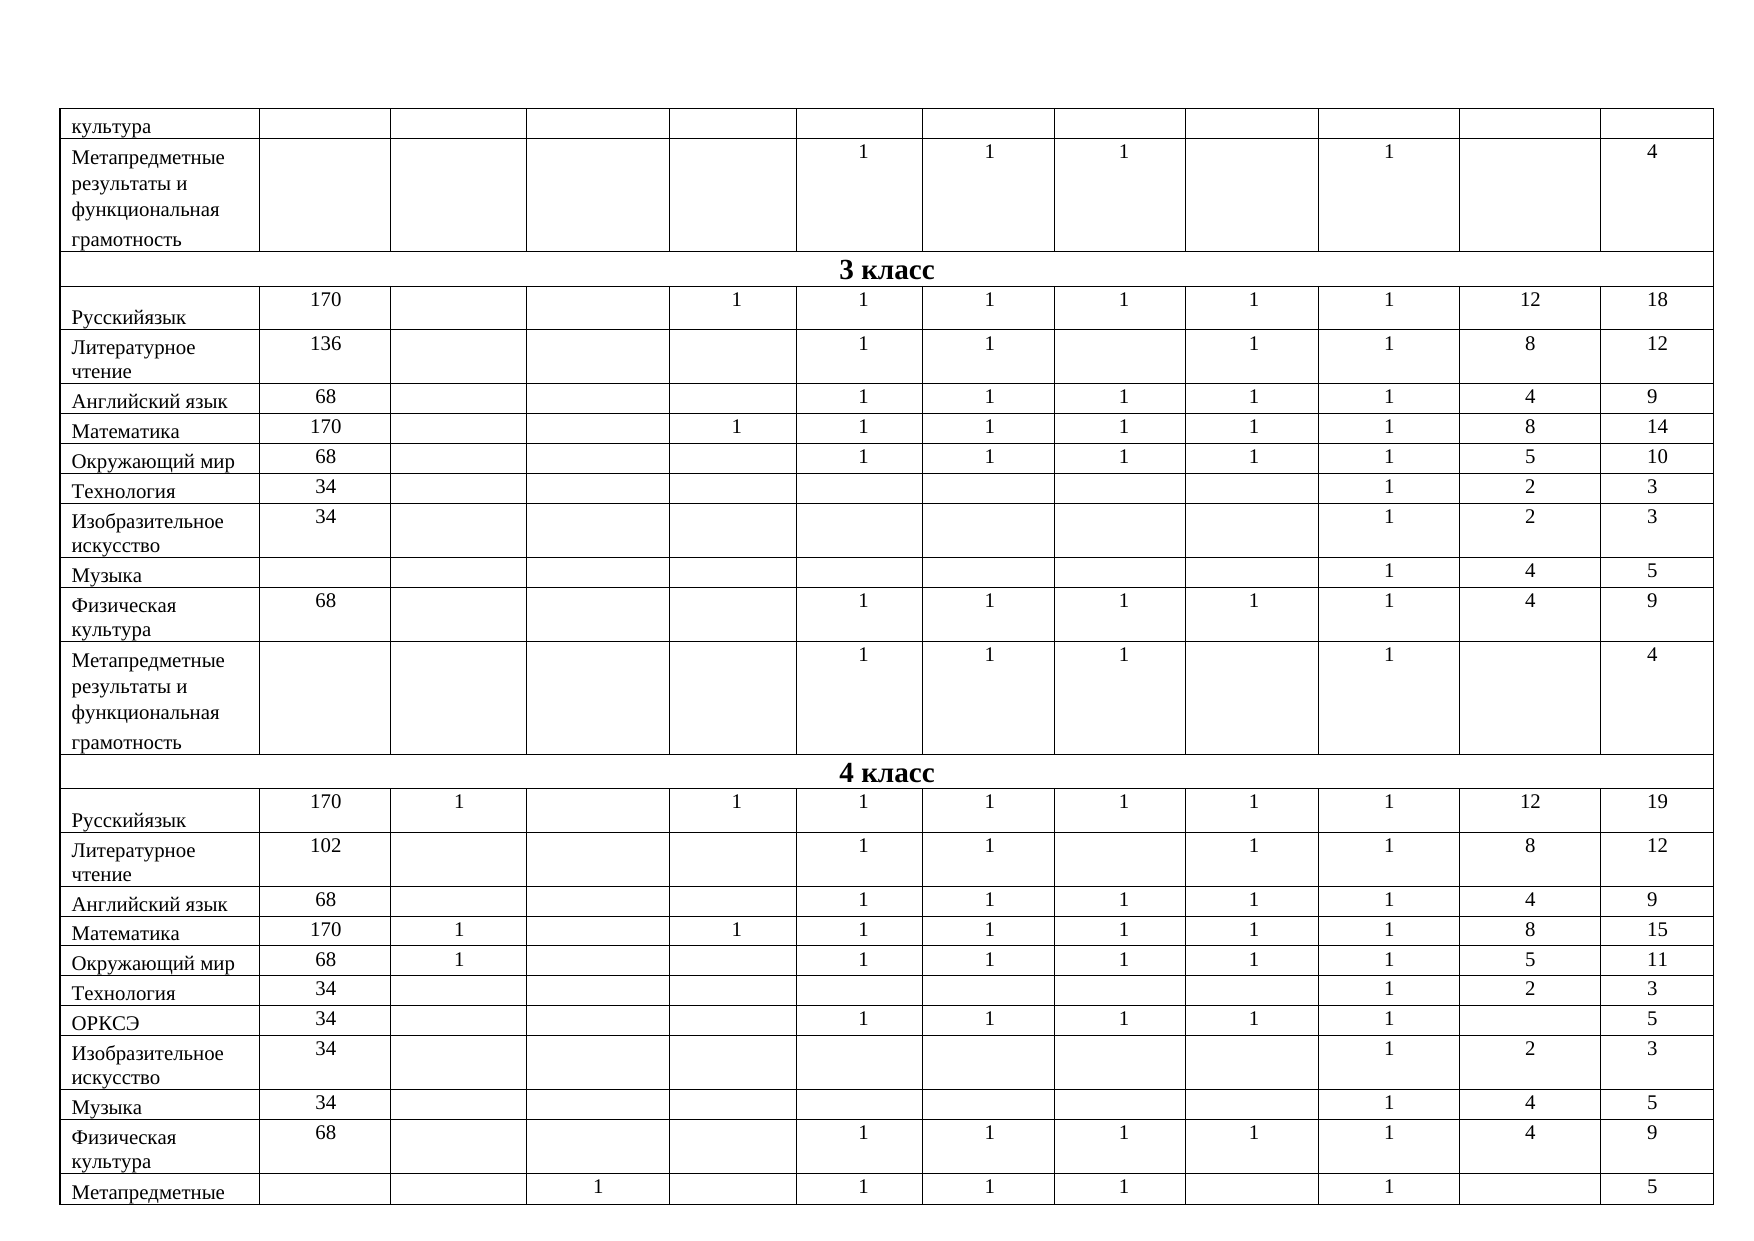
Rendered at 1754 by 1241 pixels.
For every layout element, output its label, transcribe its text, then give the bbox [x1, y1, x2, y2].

table_cell 2 [1460, 1036, 1600, 1089]
table_cell 1 [797, 109, 922, 138]
table_cell 9 [1601, 109, 1713, 138]
table_cell [391, 642, 526, 754]
table_cell 12 [1460, 789, 1600, 832]
table_cell 9 [1601, 1120, 1713, 1173]
table_cell [1055, 474, 1185, 503]
table_cell [670, 330, 796, 383]
table_cell Литературное чтение [61, 330, 259, 383]
table_cell 1 [1319, 414, 1459, 443]
table_cell 1 [797, 588, 922, 641]
table_cell [527, 384, 669, 413]
table_cell 1 [797, 330, 922, 383]
table_cell 1 [797, 384, 922, 413]
table_cell 1 [1186, 414, 1318, 443]
table_cell 1 [1055, 139, 1185, 251]
table_cell [527, 1090, 669, 1119]
table_cell 1 [1186, 330, 1318, 383]
table_cell 1 [1319, 789, 1459, 832]
table_cell [527, 789, 669, 832]
table_cell 1 [1055, 1120, 1185, 1173]
table_cell 1 [797, 789, 922, 832]
table_cell [1186, 139, 1318, 251]
table_cell [1460, 1174, 1600, 1204]
table_cell [527, 946, 669, 975]
table_cell 1 [391, 789, 526, 832]
table_cell 11 [1601, 946, 1713, 975]
table_cell 5 [1460, 444, 1600, 473]
table_cell 3 [1601, 976, 1713, 1005]
table_cell 170 [260, 414, 390, 443]
table_cell [1055, 558, 1185, 587]
table_cell [391, 833, 526, 886]
table_cell 1 [1319, 642, 1459, 754]
table_cell 1 [923, 946, 1054, 975]
table_cell Математика [61, 414, 259, 443]
table_cell [527, 504, 669, 557]
table_cell 1 [797, 444, 922, 473]
table_cell 3 класс [61, 252, 1713, 286]
table_cell [670, 139, 796, 251]
table_cell [1055, 1036, 1185, 1089]
table_cell [391, 139, 526, 251]
table_cell [527, 287, 669, 329]
table_cell [1055, 833, 1185, 886]
table_cell Английский язык [61, 887, 259, 916]
table_cell [797, 558, 922, 587]
table_cell 1 [923, 109, 1054, 138]
table_cell [527, 976, 669, 1005]
table_cell 1 [923, 642, 1054, 754]
table_cell 1 [1319, 976, 1459, 1005]
table_cell [260, 1174, 390, 1204]
table_cell 1 [1319, 833, 1459, 886]
table_cell 1 [797, 1120, 922, 1173]
table_cell 4 класс [61, 755, 1713, 788]
table_cell 1 [797, 833, 922, 886]
table_cell Метапредметные результаты и функциональная грамотность [61, 139, 259, 251]
table_cell 68 [260, 887, 390, 916]
table_cell 1 [923, 1120, 1054, 1173]
table_cell 1 [1319, 504, 1459, 557]
table_cell [670, 558, 796, 587]
table_cell 3 [1601, 474, 1713, 503]
table_cell 1 [527, 1174, 669, 1204]
table_cell Математика [61, 917, 259, 945]
table_cell 1 [1319, 1120, 1459, 1173]
table_cell 1 [391, 917, 526, 945]
table_cell 1 [1319, 917, 1459, 945]
table_cell [391, 1006, 526, 1035]
table_cell [670, 444, 796, 473]
table_cell 5 [1601, 1174, 1713, 1204]
table_cell 1 [923, 139, 1054, 251]
table_cell [1186, 558, 1318, 587]
table_cell [391, 504, 526, 557]
table_cell 1 [1186, 588, 1318, 641]
table_cell 1 [1186, 1006, 1318, 1035]
table_cell [527, 1120, 669, 1173]
table_cell 2 [1460, 976, 1600, 1005]
table_cell 102 [260, 833, 390, 886]
table_cell [527, 109, 669, 138]
table_cell [923, 1090, 1054, 1119]
table_cell Окружающий мир [61, 444, 259, 473]
table_cell [527, 330, 669, 383]
table_cell [1186, 1036, 1318, 1089]
table_cell 34 [260, 1036, 390, 1089]
table_cell ОРКСЭ [61, 1006, 259, 1035]
table_cell 1 [1055, 917, 1185, 945]
table_cell [797, 504, 922, 557]
table_cell 4 [1460, 109, 1600, 138]
table_cell [923, 504, 1054, 557]
table_cell [797, 1090, 922, 1119]
table_cell [1055, 976, 1185, 1005]
table_cell 1 [1055, 1174, 1185, 1204]
table_cell 1 [1055, 109, 1185, 138]
table_cell Метапредметные результаты и функциональная грамотность [61, 642, 259, 754]
table_cell 4 [1460, 588, 1600, 641]
table_cell [923, 976, 1054, 1005]
table_cell [923, 1036, 1054, 1089]
table_cell 1 [1186, 1120, 1318, 1173]
table_cell 1 [1186, 444, 1318, 473]
table_cell 4 [1460, 558, 1600, 587]
table_cell [1186, 1174, 1318, 1204]
table_cell 1 [1055, 946, 1185, 975]
table_cell 1 [670, 414, 796, 443]
table_cell [527, 558, 669, 587]
table_cell 1 [1319, 330, 1459, 383]
table_cell [260, 139, 390, 251]
table_cell [391, 109, 526, 138]
table_cell 1 [1186, 384, 1318, 413]
table_cell [670, 833, 796, 886]
table_cell 1 [1055, 444, 1185, 473]
table_cell Изобразительное искусство [61, 1036, 259, 1089]
table_cell 5 [1601, 558, 1713, 587]
table_cell [670, 504, 796, 557]
table_cell 1 [1319, 444, 1459, 473]
table_cell 1 [1319, 287, 1459, 329]
table_cell 4 [1601, 642, 1713, 754]
table_cell Физическая культура [61, 1120, 259, 1173]
table_cell 1 [1319, 109, 1459, 138]
table_cell [391, 887, 526, 916]
table_cell [670, 1090, 796, 1119]
table_cell Английский язык [61, 384, 259, 413]
table_cell [670, 474, 796, 503]
table_cell [391, 1174, 526, 1204]
table_cell [923, 558, 1054, 587]
table_cell [527, 833, 669, 886]
table_cell 68 [260, 946, 390, 975]
table_cell 1 [797, 917, 922, 945]
table_cell Окружающий мир [61, 946, 259, 975]
table_cell 34 [260, 504, 390, 557]
table_cell 1 [1319, 558, 1459, 587]
table_cell 10 [1601, 444, 1713, 473]
table_cell [1460, 642, 1600, 754]
table_cell [670, 887, 796, 916]
table_cell 1 [1319, 384, 1459, 413]
table_cell Русскийязык [61, 789, 259, 832]
table_cell 1 [1319, 1174, 1459, 1204]
table_cell 1 [923, 330, 1054, 383]
table_cell 5 [1601, 1090, 1713, 1119]
table_cell [1055, 330, 1185, 383]
table_cell [670, 1120, 796, 1173]
table_cell 14 [1601, 414, 1713, 443]
table_cell 1 [1186, 917, 1318, 945]
table_cell Русскийязык [61, 287, 259, 329]
table_cell 1 [1319, 1036, 1459, 1089]
table_cell [1055, 1090, 1185, 1119]
table_cell Музыка [61, 1090, 259, 1119]
table_cell Музыка [61, 558, 259, 587]
table_cell 1 [923, 414, 1054, 443]
table_cell [391, 414, 526, 443]
table_cell 1 [1055, 642, 1185, 754]
table_cell [527, 917, 669, 945]
table_cell 1 [797, 887, 922, 916]
table_cell [797, 474, 922, 503]
table_cell 15 [1601, 917, 1713, 945]
table_cell [797, 976, 922, 1005]
table_cell 1 [1186, 789, 1318, 832]
table_cell 34 [260, 976, 390, 1005]
table_cell 8 [1460, 330, 1600, 383]
table_cell 68 [260, 1120, 390, 1173]
table_cell 18 [1601, 287, 1713, 329]
table_cell 12 [1601, 833, 1713, 886]
table_cell [527, 1006, 669, 1035]
table_cell [1186, 1090, 1318, 1119]
table_cell [1186, 642, 1318, 754]
table_cell 68 [260, 588, 390, 641]
table_cell 3 [1601, 504, 1713, 557]
table_cell 2 [1460, 504, 1600, 557]
table_cell [923, 474, 1054, 503]
table_cell 1 [1055, 287, 1185, 329]
table_cell [260, 642, 390, 754]
table_cell [391, 588, 526, 641]
table_cell [670, 384, 796, 413]
table_cell 1 [923, 384, 1054, 413]
table_cell 1 [797, 642, 922, 754]
table_cell [527, 642, 669, 754]
table_cell [391, 1120, 526, 1173]
table_cell [670, 109, 796, 138]
table_cell 1 [923, 1006, 1054, 1035]
table_cell Технология [61, 474, 259, 503]
table_cell 1 [923, 789, 1054, 832]
table_cell 8 [1460, 414, 1600, 443]
table_cell 1 [1319, 946, 1459, 975]
table_cell [797, 1036, 922, 1089]
table_cell 170 [260, 917, 390, 945]
table_cell [391, 1036, 526, 1089]
table_cell 5 [1601, 1006, 1713, 1035]
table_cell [61, 1174, 259, 1204]
table_cell 1 [1186, 946, 1318, 975]
table_cell 1 [923, 917, 1054, 945]
table_cell [391, 558, 526, 587]
table_cell 1 [797, 1174, 922, 1204]
table_cell 9 [1601, 887, 1713, 916]
table_cell [260, 558, 390, 587]
table_cell 68 [260, 384, 390, 413]
table_cell 1 [1186, 887, 1318, 916]
table_cell 34 [260, 1006, 390, 1035]
table_cell [391, 287, 526, 329]
table_cell [527, 444, 669, 473]
table_cell 1 [923, 833, 1054, 886]
table_cell 4 [1460, 384, 1600, 413]
table_cell 1 [1186, 109, 1318, 138]
table_cell [527, 588, 669, 641]
table_cell [527, 887, 669, 916]
table_cell [1186, 976, 1318, 1005]
table_cell Литературное чтение [61, 833, 259, 886]
table_cell 9 [1601, 384, 1713, 413]
table_cell 8 [1460, 917, 1600, 945]
table_cell Изобразительное искусство [61, 504, 259, 557]
table_cell [391, 1090, 526, 1119]
table_cell [670, 588, 796, 641]
table_cell 12 [1601, 330, 1713, 383]
table_cell [1186, 474, 1318, 503]
table_cell 170 [260, 789, 390, 832]
table_cell 1 [1319, 1090, 1459, 1119]
table_cell [670, 976, 796, 1005]
table_cell 4 [1601, 139, 1713, 251]
table_cell 1 [1055, 789, 1185, 832]
table_cell 4 [1460, 887, 1600, 916]
table_cell 68 [260, 444, 390, 473]
table_cell 1 [1186, 287, 1318, 329]
table_cell [391, 474, 526, 503]
table_cell 1 [1055, 384, 1185, 413]
table_cell Технология [61, 976, 259, 1005]
table_cell 1 [923, 444, 1054, 473]
table_cell Физическая культура [61, 109, 259, 138]
table_cell 1 [1186, 833, 1318, 886]
table_cell [1460, 1006, 1600, 1035]
table_cell 19 [1601, 789, 1713, 832]
table_cell 5 [1460, 946, 1600, 975]
table_cell 1 [670, 789, 796, 832]
table_cell [391, 444, 526, 473]
table_cell 1 [797, 287, 922, 329]
table_cell 3 [1601, 1036, 1713, 1089]
table_cell [527, 414, 669, 443]
table_cell 9 [1601, 588, 1713, 641]
table_cell 1 [923, 287, 1054, 329]
table_cell 1 [1319, 887, 1459, 916]
table_cell 1 [923, 1174, 1054, 1204]
table_cell 1 [670, 287, 796, 329]
table_cell Физическая культура [61, 588, 259, 641]
table_cell [1460, 139, 1600, 251]
table_cell 1 [797, 414, 922, 443]
table_cell [670, 1006, 796, 1035]
table_cell 1 [670, 917, 796, 945]
table_cell 34 [260, 1090, 390, 1119]
table_cell [1055, 504, 1185, 557]
table_cell [391, 330, 526, 383]
table_cell 12 [1460, 287, 1600, 329]
table_cell [670, 642, 796, 754]
table_cell 8 [1460, 833, 1600, 886]
table_cell [527, 139, 669, 251]
table_cell 1 [1055, 588, 1185, 641]
table_cell [670, 1174, 796, 1204]
table_cell [391, 384, 526, 413]
table_cell [527, 1036, 669, 1089]
table_cell 1 [923, 887, 1054, 916]
table_cell [670, 946, 796, 975]
table_cell [527, 474, 669, 503]
table_cell 68 [260, 109, 390, 138]
table_cell 2 [1460, 474, 1600, 503]
table_cell 1 [1055, 1006, 1185, 1035]
table_cell 1 [797, 1006, 922, 1035]
table_cell 34 [260, 474, 390, 503]
table_cell 170 [260, 287, 390, 329]
table_cell 1 [1055, 887, 1185, 916]
table_cell 1 [1055, 414, 1185, 443]
table_cell 4 [1460, 1090, 1600, 1119]
table_cell [1186, 504, 1318, 557]
table_cell [670, 1036, 796, 1089]
table_cell 1 [1319, 139, 1459, 251]
table_cell 1 [1319, 588, 1459, 641]
table_cell 1 [797, 139, 922, 251]
table_cell 1 [797, 946, 922, 975]
table_cell [391, 976, 526, 1005]
table_cell 1 [391, 946, 526, 975]
table_cell 4 [1460, 1120, 1600, 1173]
table_cell 1 [923, 588, 1054, 641]
table_cell 1 [1319, 474, 1459, 503]
table_cell 1 [1319, 1006, 1459, 1035]
table_cell 136 [260, 330, 390, 383]
